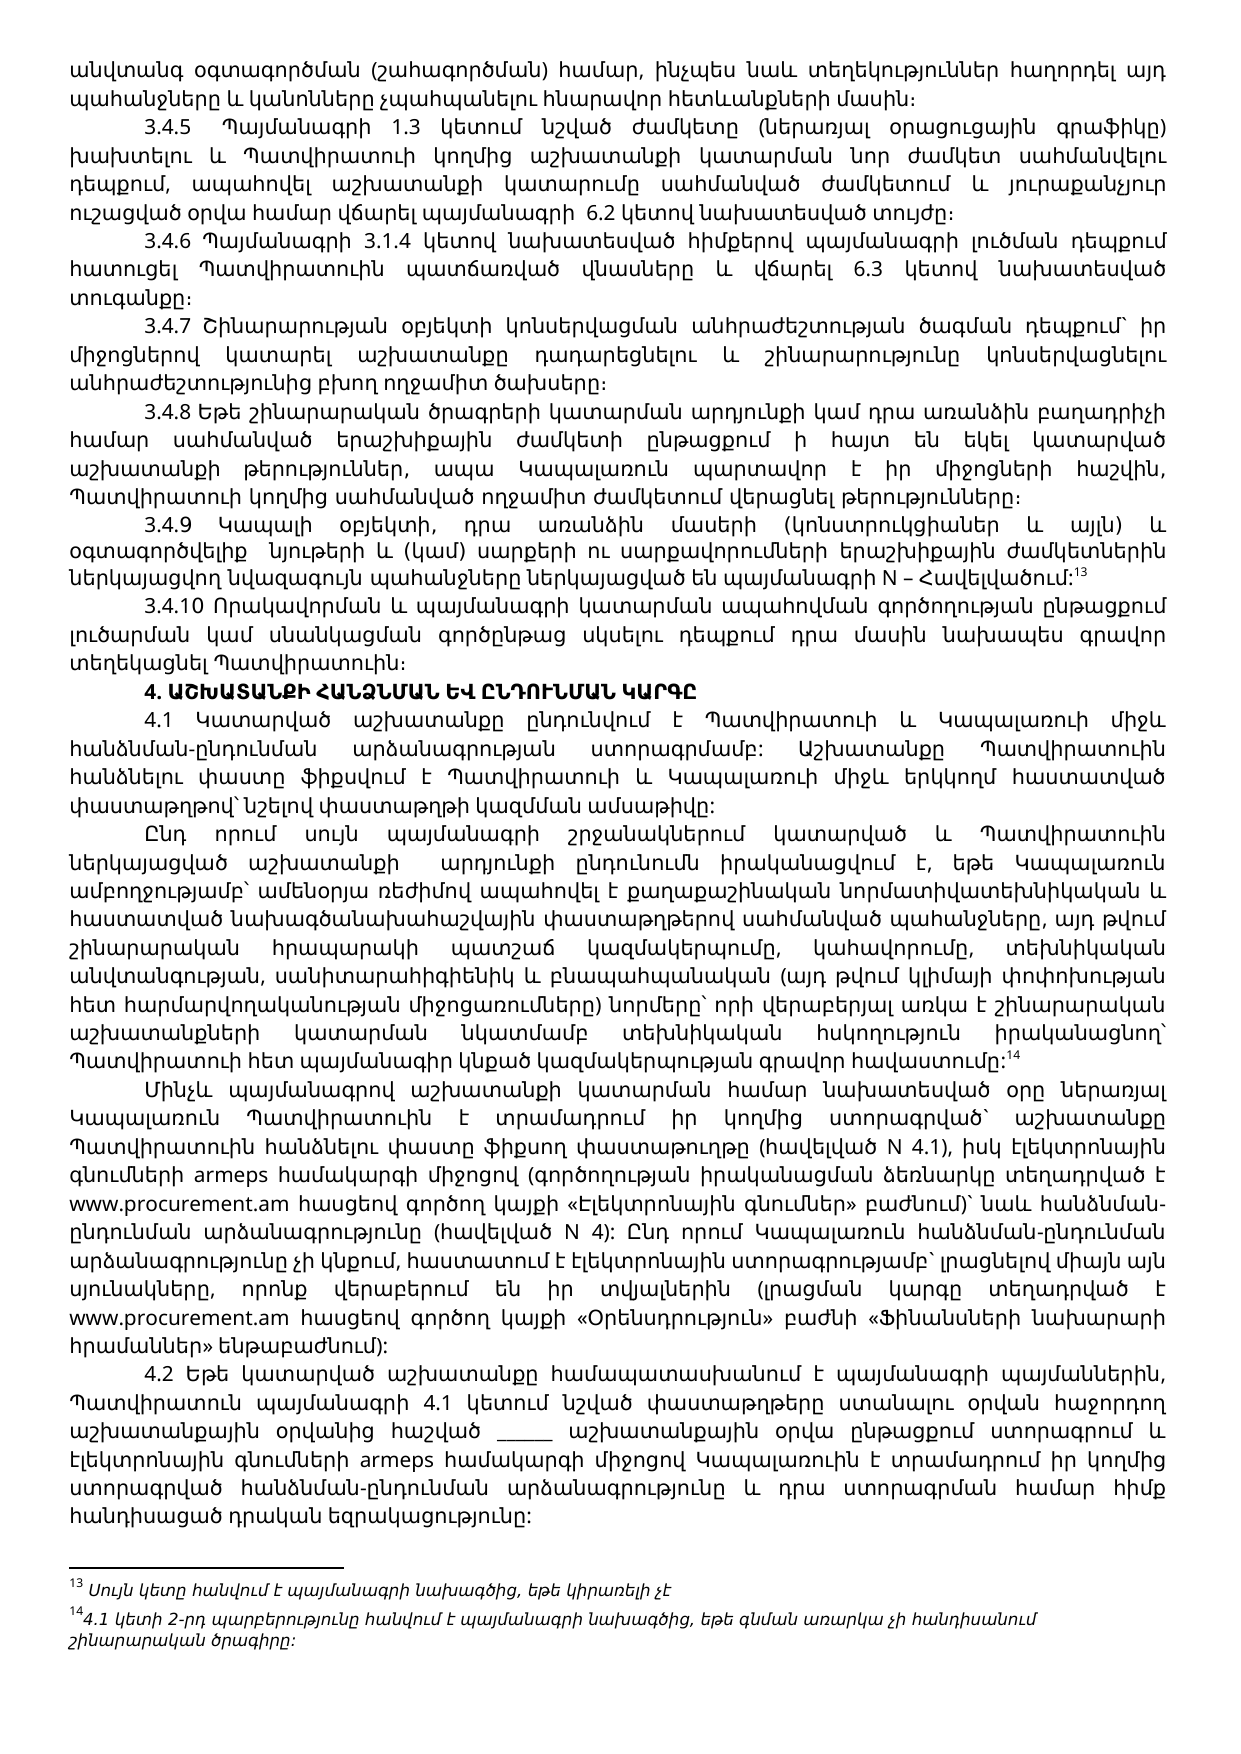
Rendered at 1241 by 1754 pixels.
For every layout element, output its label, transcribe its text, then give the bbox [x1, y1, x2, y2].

text 3.4.8 Եթե շինարարական ծրագրերի կատարման արդյունքի կամ դրա առանձին բաղադրիչի համար սահմանված երաշխիքային ժամկետի ընթացքում ի հայտ են եկել կատարված աշխատանքի թերություններ, ապա Կապալառուն պարտավոր է իր միջոցների հաշվին, Պատվիրատուի կողմից սահմանված ողջամիտ ժամկետում վերացնել թերությունները։ [69, 397, 1167, 511]
text Ընդ որում սույն պայմանագրի շրջանակներում կատարված և Պատվիրատուին ներկայացված աշխատանքի արդյունքի ընդունումն իրականացվում է, եթե Կապալառուն ամբողջությամբ՝ ամենօրյա ռեժիմով ապահովել է քաղաքաշինական նորմատիվատեխնիկական և հաստատված նախագծանախահաշվային փաստաթղթերով սահմանված պահանջները, այդ թվում շինարարական հրապարակի պատշաճ կազմակերպումը, կահավորումը, տեխնիկական անվտանգության, սանիտարահիգիենիկ և բնապահպանական (այդ թվում կլիմայի փոփոխության հետ հարմարվողականության միջոցառումները) նորմերը՝ որի վերաբերյալ առկա է շինարարական աշխատանքների կատարման նկատմամբ տեխնիկական հսկողություն իրականացնող՝ Պատվիրատուի հետ պայմանագիր կնքած կազմակերպության գրավոր հավաստումը: [69, 819, 1167, 1075]
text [69, 56, 1167, 112]
text 3.4.9 Կապալի օբյեկտի, դրա առանձին մասերի (կոնստրուկցիաներ և այլն) և օգտագործվելիք նյութերի և (կամ) սարքերի ու սարքավորումների երաշխիքային ժամկետներին ներկայացվող նվազագույն պահանջները ներկայացված են պայմանագրի N – Հավելվածում: [69, 511, 1167, 592]
text 4.2 Եթե կատարված աշխատանքը համապատասխանում է պայմանագրի պայմաններին, Պատվիրատուն պայմանագրի 4.1 կետում նշված փաստաթղթերը ստանալու օրվան հաջորդող աշխատանքային օրվանից հաշված ______ աշխատանքային օրվա ընթացքում ստորագրում և էլեկտրոնային գնումների armeps համակարգի միջոցով Կապալառուին է տրամադրում իր կողմից ստորագրված հանձնման-ընդունման արձանագրությունը և դրա ստորագրման համար հիմք հանդիսացած դրական եզրակացությունը: [69, 1359, 1167, 1530]
text 4. ԱՇԽԱՏԱՆՔԻ ՀԱՆՁՆՄԱՆ ԵՎ ԸՆԴՈՒՆՄԱՆ ԿԱՐԳԸ [69, 677, 1167, 705]
text Մինչև պայմանագրով աշխատանքի կատարման համար նախատեսված օրը ներառյալ Կապալառուն Պատվիրատուին է տրամադրում իր կողմից ստորագրված` աշխատանքը Պատվիրատուին հանձնելու փաստը ֆիքսող փաստաթուղթը (հավելված N 4.1), իսկ էլեկտրոնային գնումների armeps համակարգի միջոցով (գործողության իրականացման ձեռնարկը տեղադրված է www.procurement.am հասցեով գործող կայքի «Էլեկտրոնային գնումներ» բաժնում)` նաև հանձնման-ընդունման արձանագրությունը (հավելված N 4): Ընդ որում Կապալառուն հանձնման-ընդունման արձանագրությունը չի կնքում, հաստատում է էլեկտրոնային ստորագրությամբ` լրացնելով միայն այն սյունակները, որոնք վերաբերում են իր տվյալներին (լրացման կարգը տեղադրված է www.procurement.am հասցեով գործող կայքի «Օրենսդրություն» բաժնի «Ֆինանսների նախարարի հրամաններ» ենթաբաժնում): [69, 1075, 1167, 1359]
text 3.4.10 Որակավորման և պայմանագրի կատարման ապահովման գործողության ընթացքում լուծարման կամ սնանկացման գործընթաց սկսելու դեպքում դրա մասին նախապես գրավոր տեղեկացնել Պատվիրատուին։ [69, 592, 1167, 677]
text 3.4.5 Պայմանագրի 1.3 կետում նշված ժամկետը (ներառյալ օրացուցային գրաֆիկը) խախտելու և Պատվիրատուի կողմից աշխատանքի կատարման նոր ժամկետ սահմանվելու դեպքում, ապահովել աշխատանքի կատարումը սահմանված ժամկետում և յուրաքանչյուր ուշացված օրվա համար վճարել պայմանագրի 6.2 կետով նախատեսված տույժը։ [69, 112, 1167, 226]
text 3.4.7 Շինարարության օբյեկտի կոնսերվացման անհրաժեշտության ծագման դեպքում` իր միջոցներով կատարել աշխատանքը դադարեցնելու և շինարարությունը կոնսերվացնելու անհրաժեշտությունից բխող ողջամիտ ծախսերը։ [69, 311, 1167, 397]
text 3.4.6 Պայմանագրի 3.1.4 կետով նախատեսված հիմքերով պայմանագրի լուծման դեպքում հատուցել Պատվիրատուին պատճառված վնասները և վճարել 6.3 կետով նախատեսված տուգանքը։ [69, 226, 1167, 311]
text 4.1 Կատարված աշխատանքը ընդունվում է Պատվիրատուի և Կապալառուի միջև հանձնման-ընդունման արձանագրության ստորագրմամբ: Աշխատանքը Պատվիրատուին հանձնելու փաստը ֆիքսվում է Պատվիրատուի և Կապալառուի միջև երկկողմ հաստատված փաստաթղթով՝ նշելով փաստաթղթի կազմման ամսաթիվը: [69, 705, 1167, 819]
